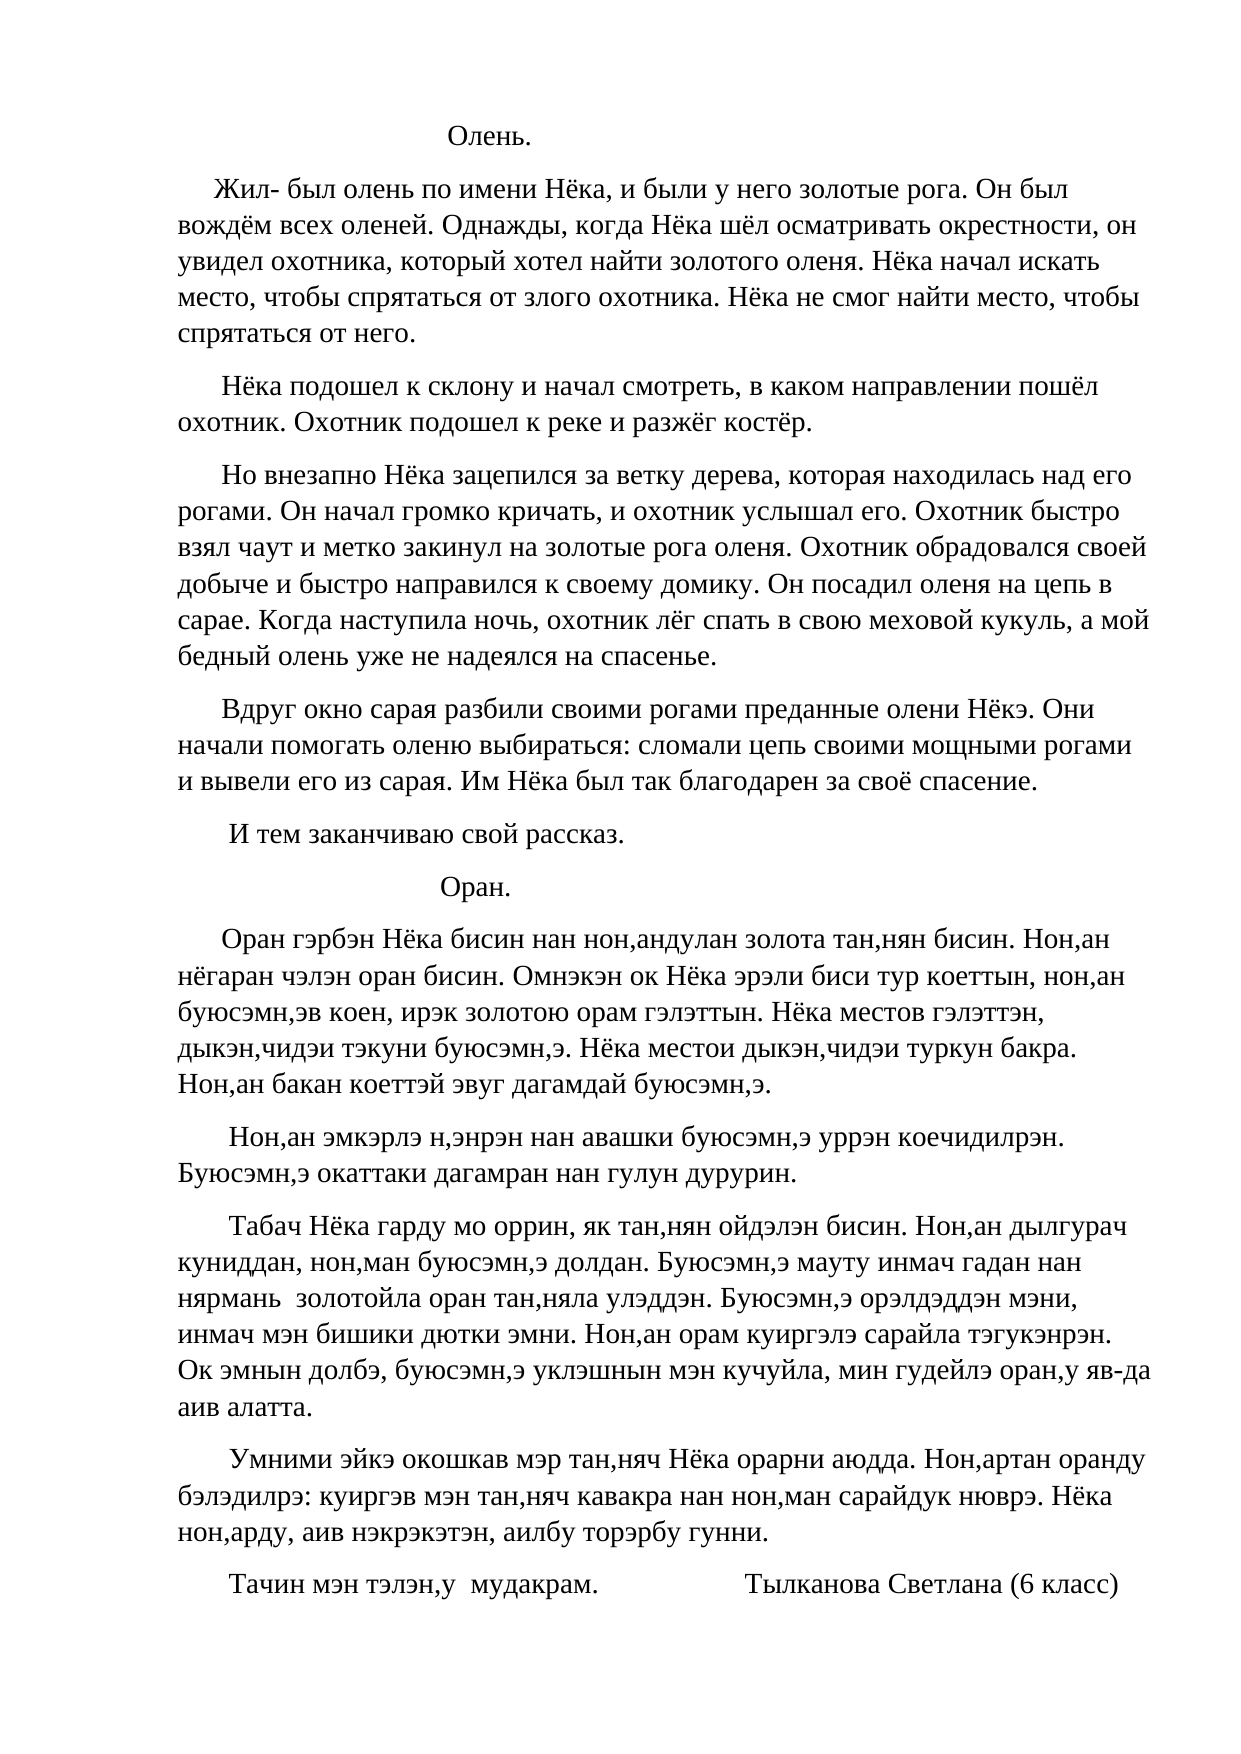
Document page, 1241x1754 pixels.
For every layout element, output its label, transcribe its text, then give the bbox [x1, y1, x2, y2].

text Нёка подошел к склону и начал смотреть, в каком направлении пошёл охотник. Охотник подошел к реке и разжёг костёр. [177, 368, 1152, 438]
text Тачин мэн тэлэн,у мудакрам. Тылканова Светлана (6 класс) [177, 1567, 1152, 1600]
text Оран гэрбэн Нёка бисин нан нон,андулан золота тан,нян бисин. Нон,ан нёгаран чэлэн оран бисин. Омнэкэн ок Нёка эрэли биси тур коеттын, нон,ан буюсэмн,эв коен, ирэк золотою орам гэлэттын. Нёка местов гэлэттэн, дыкэн,чидэи тэкуни буюсэмн,э. Нёка местои дыкэн,чидэи туркун бакра. Нон,ан бакан коеттэй эвуг дагамдай буюсэмн,э. [177, 922, 1152, 1100]
text Оран. [177, 869, 1152, 902]
text И тем заканчиваю свой рассказ. [177, 816, 1152, 849]
text Умними эйкэ окошкав мэр тан,няч Нёка орарни аюдда. Нон,артан оранду бэлэдилрэ: куиргэв мэн тан,няч кавакра нан нон,ман сарайдук нюврэ. Нёка нон,арду, аив нэкрэкэтэн, аилбу торэрбу гунни. [177, 1441, 1152, 1547]
text Олень. [177, 118, 1152, 152]
text Табач Нёка гарду мо оррин, як тан,нян ойдэлэн бисин. Нон,ан дылгурач куниддан, нон,ман буюсэмн,э долдан. Буюсэмн,э мауту инмач гадан нан нярмань золотойла оран тан,няла улэддэн. Буюсэмн,э орэлдэддэн мэни, инмач мэн бишики дютки эмни. Нон,ан орам куиргэлэ сарайла тэгукэнрэн. Ок эмнын долбэ, буюсэмн,э уклэшнын мэн кучуйла, мин гудейлэ оран,у яв-да аив алатта. [177, 1208, 1152, 1422]
text Жил- был олень по имени Нёка, и были у него золотые рога. Он был вождём всех оленей. Однажды, когда Нёка шёл осматривать окрестности, он увидел охотника, который хотел найти золотого оленя. Нёка начал искать место, чтобы спрятаться от злого охотника. Нёка не смог найти место, чтобы спрятаться от него. [177, 171, 1152, 349]
text Вдруг окно сарая разбили своими рогами преданные олени Нёкэ. Они начали помогать оленю выбираться: сломали цепь своими мощными рогами и вывели его из сарая. Им Нёка был так благодарен за своё спасение. [177, 691, 1152, 797]
text Но внезапно Нёка зацепился за ветку дерева, которая находилась над его рогами. Он начал громко кричать, и охотник услышал его. Охотник быстро взял чаут и метко закинул на золотые рога оленя. Охотник обрадовался своей добыче и быстро направился к своему домику. Он посадил оленя на цепь в сарае. Когда наступила ночь, охотник лёг спать в свою меховой кукуль, а мой бедный олень уже не надеялся на спасенье. [177, 457, 1152, 672]
text Нон,ан эмкэрлэ н,энрэн нан авашки буюсэмн,э уррэн коечидилрэн. Буюсэмн,э окаттаки дагамран нан гулун дурурин. [177, 1119, 1152, 1189]
